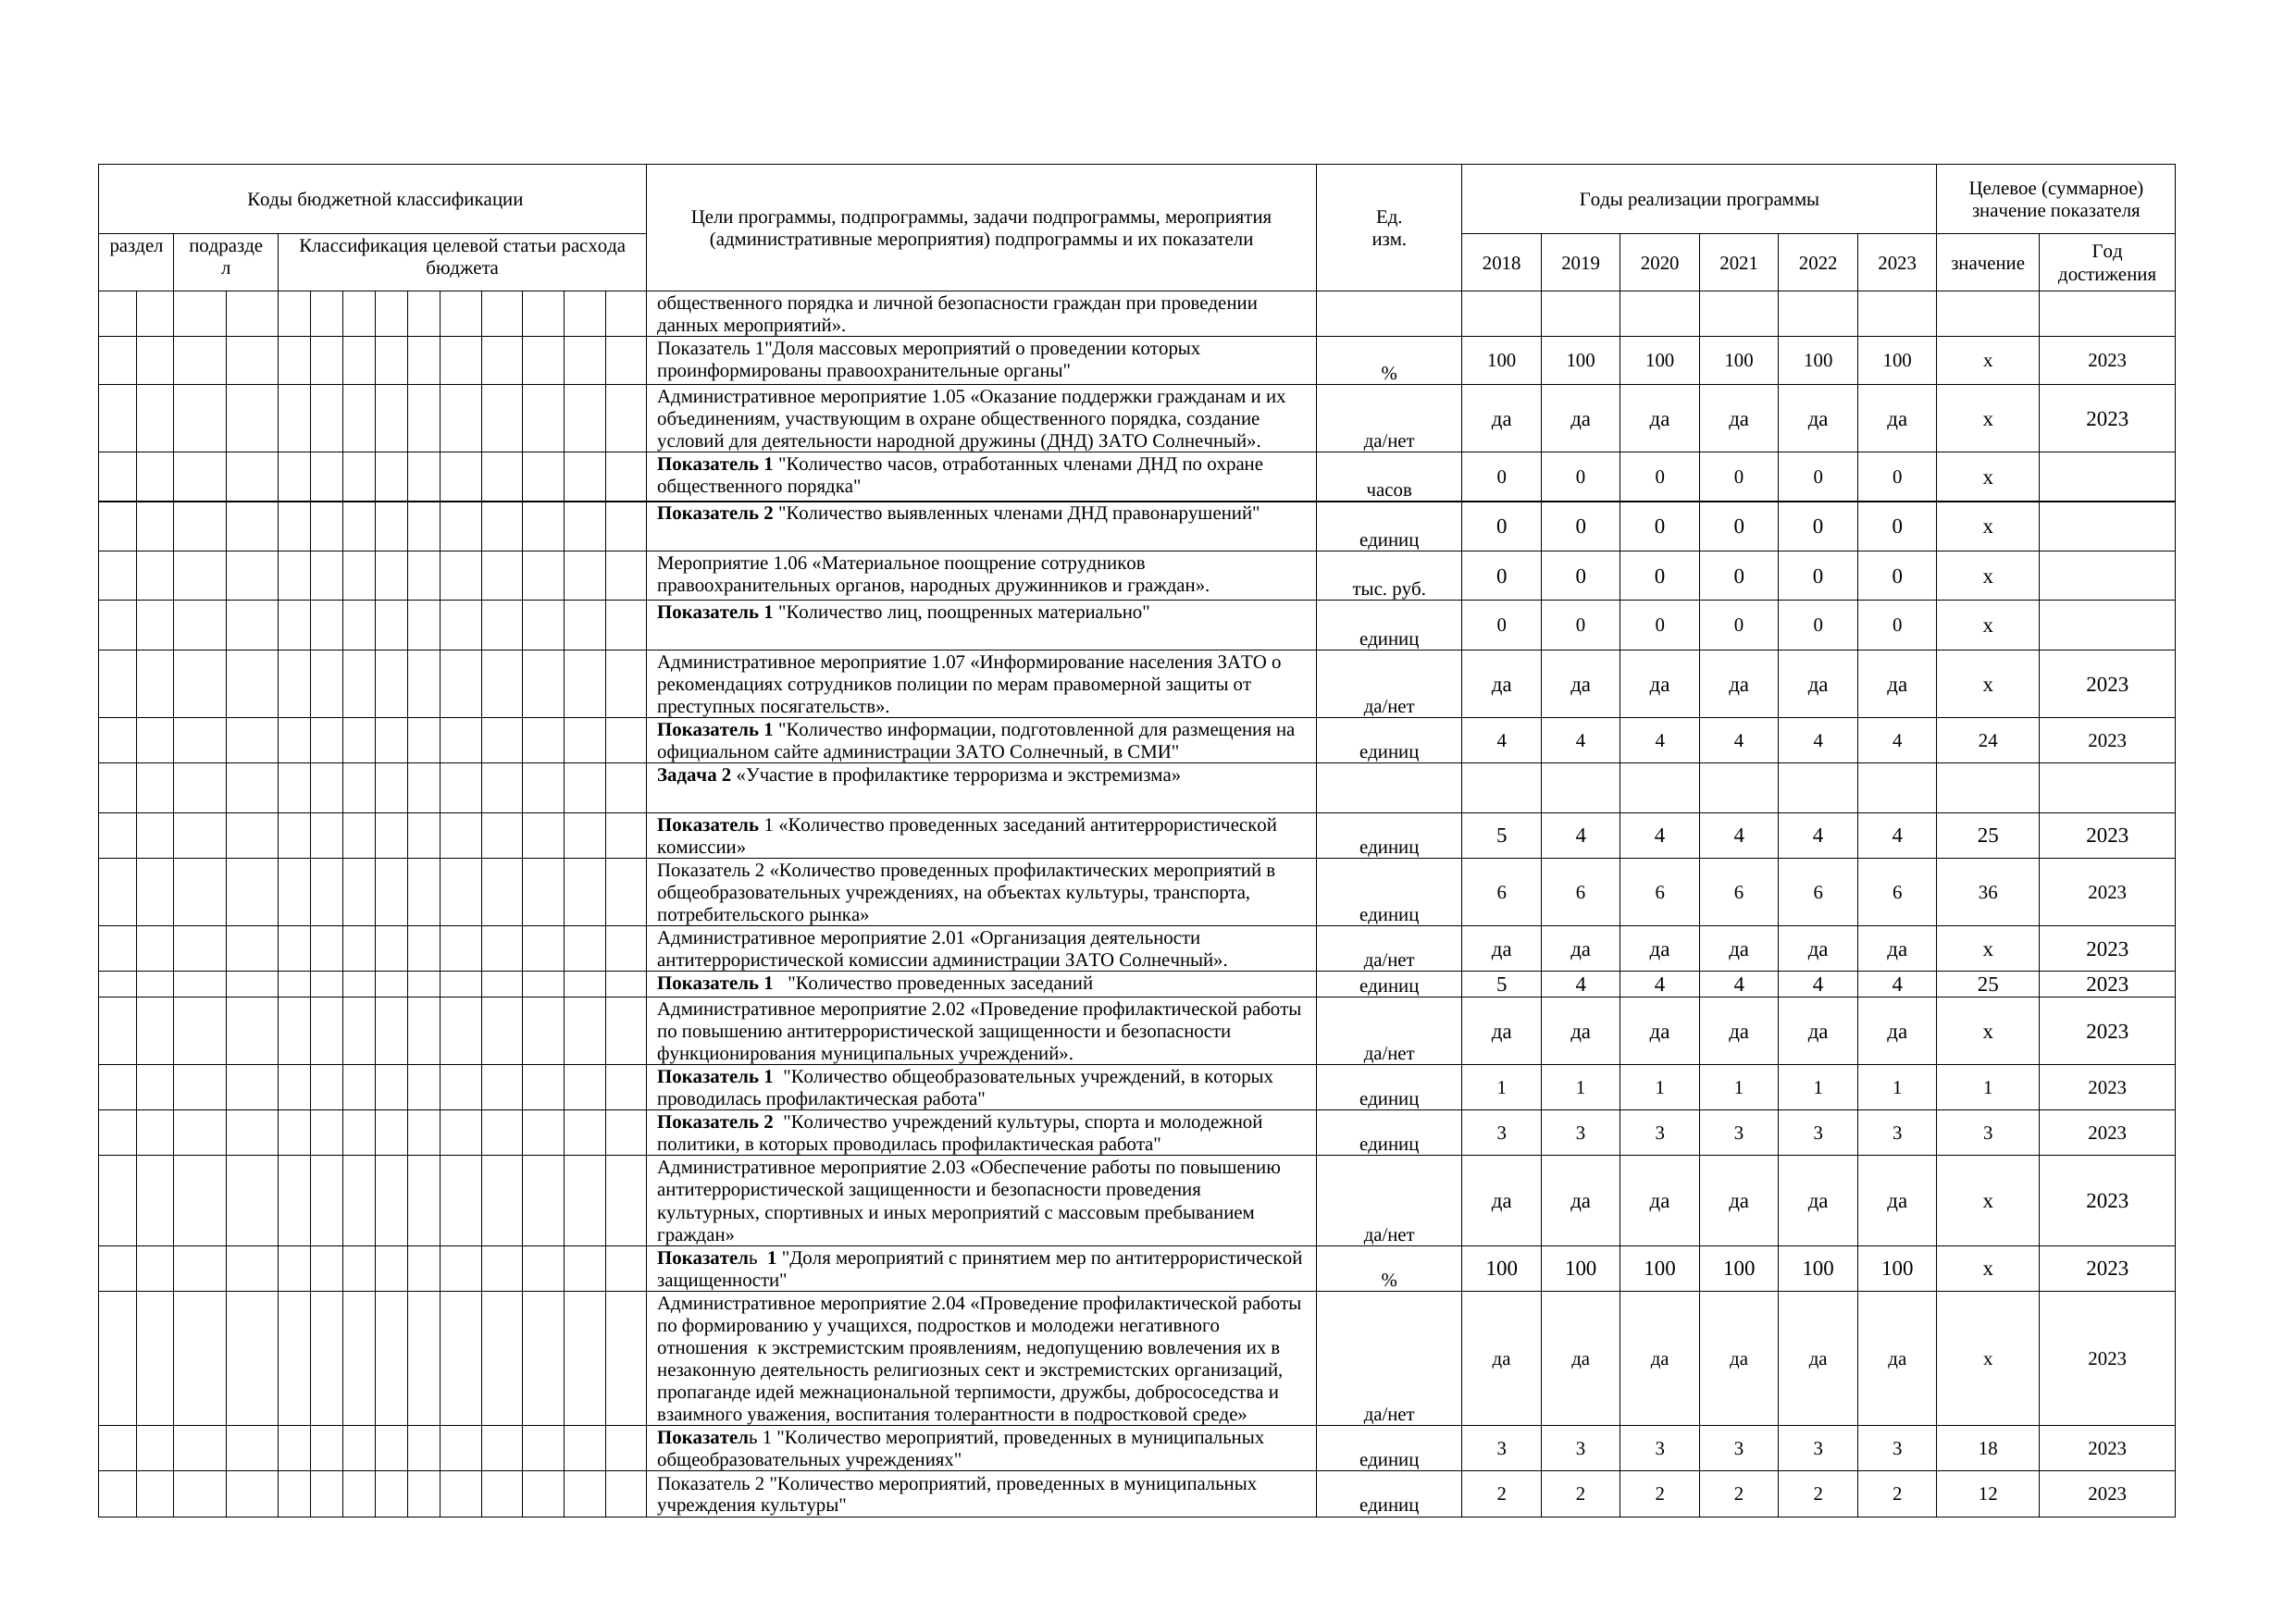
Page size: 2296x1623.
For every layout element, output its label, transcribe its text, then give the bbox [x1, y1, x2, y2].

table_cell 0 [1779, 452, 1857, 501]
table_cell [279, 452, 310, 501]
table_cell да/нет [1317, 926, 1461, 971]
table_cell [441, 926, 481, 971]
table_cell [137, 1110, 173, 1155]
table_cell [343, 1292, 375, 1425]
table_cell [343, 452, 375, 501]
table_cell 1 [1462, 1065, 1541, 1109]
table_cell 100 [1779, 337, 1857, 384]
table_cell 4 [1620, 813, 1699, 858]
table_cell [482, 650, 522, 717]
table_cell [482, 601, 522, 650]
table_cell [441, 601, 481, 650]
table_cell [174, 502, 226, 551]
table_cell [99, 1065, 136, 1109]
table_cell [227, 1110, 278, 1155]
table_cell 0 [1700, 601, 1778, 650]
table_cell [482, 385, 522, 452]
table_cell единиц [1317, 601, 1461, 650]
table_cell [99, 926, 136, 971]
table_cell единиц [1317, 1110, 1461, 1155]
table_cell [482, 291, 522, 336]
table_cell 4 [1779, 813, 1857, 858]
table_cell [482, 1426, 522, 1470]
table_cell [376, 601, 407, 650]
table_cell 100 [1620, 337, 1699, 384]
table_cell [408, 813, 440, 858]
table_cell [343, 813, 375, 858]
table_cell [279, 1471, 310, 1516]
table_cell [441, 972, 481, 997]
table_cell [482, 1246, 522, 1291]
table_cell 0 [1779, 601, 1857, 650]
table_cell да [1700, 650, 1778, 717]
table_cell [565, 859, 605, 925]
table_cell [279, 1065, 310, 1109]
table_cell [343, 551, 375, 600]
table_cell 6 [1620, 859, 1699, 925]
table_cell [565, 926, 605, 971]
table_cell 100 [1700, 1246, 1778, 1291]
table_cell 2023 [2040, 1471, 2175, 1516]
table_cell подраздел [174, 234, 278, 291]
table_cell [441, 385, 481, 452]
table_cell [137, 1065, 173, 1109]
table_cell [376, 1156, 407, 1245]
table_cell [482, 972, 522, 997]
table_cell [376, 1110, 407, 1155]
table_cell [1620, 763, 1699, 812]
table_cell да [1542, 997, 1620, 1064]
table_cell [376, 1426, 407, 1470]
table_cell [99, 763, 136, 812]
table_cell 4 [1858, 813, 1936, 858]
table_cell [523, 813, 564, 858]
table_cell [227, 859, 278, 925]
table_cell [311, 337, 342, 384]
table_cell [279, 997, 310, 1064]
table_cell [606, 650, 646, 717]
table_cell 0 [1858, 551, 1936, 600]
table_cell [174, 1110, 226, 1155]
table_cell [565, 601, 605, 650]
table_cell [137, 1471, 173, 1516]
table_cell да/нет [1317, 1156, 1461, 1245]
table_cell [606, 452, 646, 501]
table_cell [227, 763, 278, 812]
table_cell [174, 1471, 226, 1516]
table_cell 25 [1937, 972, 2039, 997]
table_cell % [1317, 1246, 1461, 1291]
table_cell [99, 452, 136, 501]
table_cell да [1462, 650, 1541, 717]
table_cell 2023 [2040, 1110, 2175, 1155]
table_cell [441, 452, 481, 501]
table_cell да [1542, 650, 1620, 717]
table_cell да [1700, 997, 1778, 1064]
table_cell Показатель 2 "Количество выявленных членами ДНД правонарушений" [647, 502, 1316, 551]
table_cell да/нет [1317, 385, 1461, 452]
table_cell [99, 1426, 136, 1470]
table_cell Классификация целевой статьи расхода бюджета [279, 234, 646, 291]
table_cell [311, 452, 342, 501]
table_cell 0 [1462, 551, 1541, 600]
table_cell [174, 601, 226, 650]
table_cell 4 [1858, 972, 1936, 997]
table_cell [376, 1065, 407, 1109]
table_cell [565, 1426, 605, 1470]
table_cell [137, 997, 173, 1064]
table_cell 6 [1700, 859, 1778, 925]
table_cell 2023 [2040, 859, 2175, 925]
table_cell [137, 1246, 173, 1291]
table_cell [227, 1471, 278, 1516]
table_cell [279, 1426, 310, 1470]
table_cell [99, 859, 136, 925]
table_cell [523, 926, 564, 971]
table_cell 0 [1858, 452, 1936, 501]
table_cell х [1937, 1156, 2039, 1245]
table_cell 1 [1937, 1065, 2039, 1109]
table_cell 100 [1462, 337, 1541, 384]
table_cell 0 [1620, 452, 1699, 501]
table_cell Показатель 1 "Доля мероприятий с принятием мер по антитеррористической защищенности" [647, 1246, 1316, 1291]
table_cell 5 [1462, 972, 1541, 997]
table_cell [279, 291, 310, 336]
table_cell [523, 291, 564, 336]
table_cell да [1620, 1156, 1699, 1245]
table_cell [441, 1156, 481, 1245]
table_cell 2 [1700, 1471, 1778, 1516]
table_cell [376, 650, 407, 717]
table_cell [174, 972, 226, 997]
table_cell 3 [1542, 1426, 1620, 1470]
table_cell 4 [1858, 718, 1936, 762]
table_cell Административное мероприятие 2.04 «Проведение профилактической работы по формированию у учащихся, подростков и молодежи негативного отношения к экстремистским проявлениям, недопущению вовлечения их в незаконную деятельность религиозных сект и экстремистских организаций, пропаганде идей межнациональной терпимости, дружбы, добрососедства и взаимного уважения, воспитания толерантности в подростковой среде» [647, 1292, 1316, 1425]
table_cell 0 [1700, 452, 1778, 501]
table_cell [1700, 763, 1778, 812]
table_cell 1 [1700, 1065, 1778, 1109]
table_cell [311, 859, 342, 925]
table_cell [137, 385, 173, 452]
table_cell [376, 291, 407, 336]
table_cell да [1779, 385, 1857, 452]
table_cell [376, 972, 407, 997]
table_cell [606, 718, 646, 762]
table_cell 4 [1542, 718, 1620, 762]
table_cell 2021 [1700, 234, 1778, 291]
table_cell [343, 997, 375, 1064]
table_cell 3 [1858, 1110, 1936, 1155]
table_cell [565, 763, 605, 812]
table_cell 4 [1700, 718, 1778, 762]
table_cell [137, 1292, 173, 1425]
table_cell 2023 [2040, 1292, 2175, 1425]
table_cell [408, 650, 440, 717]
table_cell 3 [1858, 1426, 1936, 1470]
table_cell [137, 859, 173, 925]
table_cell да [1779, 291, 1857, 336]
table_cell 2023 [2040, 1156, 2175, 1245]
table_cell [441, 1065, 481, 1109]
table_cell 36 [1937, 859, 2039, 925]
table_cell [227, 337, 278, 384]
table_cell [606, 926, 646, 971]
table_cell [523, 601, 564, 650]
table_cell да/нет [1317, 650, 1461, 717]
table_cell Показатель 2 "Количество учреждений культуры, спорта и молодежной политики, в которых проводилась профилактическая работа" [647, 1110, 1316, 1155]
table_cell [99, 1110, 136, 1155]
table_cell [311, 972, 342, 997]
table_cell [523, 972, 564, 997]
table_cell [523, 859, 564, 925]
table_cell [343, 1156, 375, 1245]
table_cell [1317, 763, 1461, 812]
table_cell [441, 1110, 481, 1155]
table_cell 2018 [1462, 234, 1541, 291]
table_cell 5 [1462, 813, 1541, 858]
table_cell [99, 601, 136, 650]
table_cell [99, 972, 136, 997]
table_cell 100 [1542, 337, 1620, 384]
table_cell [523, 385, 564, 452]
table_cell [279, 926, 310, 971]
table_cell [376, 813, 407, 858]
table_cell 0 [1858, 502, 1936, 551]
table_cell [174, 650, 226, 717]
table_cell [441, 997, 481, 1064]
table_cell [565, 718, 605, 762]
table_cell [311, 1246, 342, 1291]
table_cell [279, 972, 310, 997]
table_cell 3 [1700, 1426, 1778, 1470]
table_cell [174, 813, 226, 858]
table_cell 4 [1779, 718, 1857, 762]
table_cell [99, 291, 136, 336]
table_cell [482, 1110, 522, 1155]
table_cell 4 [1620, 718, 1699, 762]
table_cell [606, 813, 646, 858]
table_cell 2020 [1620, 234, 1699, 291]
table_cell [311, 1426, 342, 1470]
table_cell 3 [1700, 1110, 1778, 1155]
table_cell 2023 [2040, 1426, 2175, 1470]
table_cell 24 [1937, 718, 2039, 762]
table_cell [565, 291, 605, 336]
table_cell [311, 502, 342, 551]
table_cell 3 [1620, 1110, 1699, 1155]
table_cell 3 [1779, 1110, 1857, 1155]
table_cell да [1858, 997, 1936, 1064]
table_cell [408, 551, 440, 600]
table_cell Показатель 2 "Количество мероприятий, проведенных в муниципальных учреждения культуры" [647, 1471, 1316, 1516]
table_cell [343, 291, 375, 336]
table_cell [1937, 763, 2039, 812]
table_cell [311, 1292, 342, 1425]
table_cell 0 [1700, 551, 1778, 600]
table_cell да [1620, 291, 1699, 336]
table_cell [174, 1246, 226, 1291]
table_cell [523, 1426, 564, 1470]
table_cell [137, 718, 173, 762]
table_cell единиц [1317, 1471, 1461, 1516]
table_cell 100 [1700, 337, 1778, 384]
table_cell Показатель 1 «Количество проведенных заседаний антитеррористической комиссии» [647, 813, 1316, 858]
table_cell да [1779, 650, 1857, 717]
table_cell [343, 337, 375, 384]
table_cell [343, 763, 375, 812]
table_cell да [1858, 385, 1936, 452]
table_cell [376, 551, 407, 600]
table_cell [343, 601, 375, 650]
table_cell 100 [1858, 1246, 1936, 1291]
table_cell 4 [1700, 972, 1778, 997]
table_cell [137, 452, 173, 501]
table_cell да [1700, 926, 1778, 971]
table_cell 1 [1620, 1065, 1699, 1109]
table_cell х [1937, 926, 2039, 971]
table_cell [408, 1426, 440, 1470]
table_cell [408, 972, 440, 997]
table_cell да [1462, 926, 1541, 971]
table_cell единиц [1317, 1426, 1461, 1470]
table_cell [523, 551, 564, 600]
table_cell [565, 1292, 605, 1425]
table_cell да [1620, 1292, 1699, 1425]
table_header Годы реализации программы [1462, 165, 1936, 233]
table_cell [174, 551, 226, 600]
table_cell [311, 291, 342, 336]
table_cell [482, 763, 522, 812]
table_cell [606, 551, 646, 600]
table_cell [137, 1156, 173, 1245]
table_cell часов [1317, 452, 1461, 501]
table_cell 2022 [1779, 234, 1857, 291]
table_cell да [1620, 997, 1699, 1064]
table_cell 6 [1858, 859, 1936, 925]
table_cell [311, 551, 342, 600]
table_cell 1 [1779, 1065, 1857, 1109]
table_cell [441, 1246, 481, 1291]
table_cell [565, 452, 605, 501]
table_cell [311, 1110, 342, 1155]
table_cell 2019 [1542, 234, 1620, 291]
table_cell [565, 997, 605, 1064]
table_cell [565, 1156, 605, 1245]
table_cell Показатель 1 "Количество лиц, поощренных материально" [647, 601, 1316, 650]
table_cell [279, 502, 310, 551]
table_cell [523, 1292, 564, 1425]
table_cell [482, 997, 522, 1064]
table_cell да [1462, 385, 1541, 452]
table_cell [99, 1246, 136, 1291]
table_cell [523, 452, 564, 501]
table_header Коды бюджетной классификации [99, 165, 646, 233]
table_cell [441, 859, 481, 925]
table_cell [606, 1292, 646, 1425]
table_cell да [1858, 291, 1936, 336]
table_cell [174, 1156, 226, 1245]
table_cell [279, 601, 310, 650]
table_cell да [1700, 291, 1778, 336]
table_cell 25 [1937, 813, 2039, 858]
table_cell [376, 859, 407, 925]
table_cell [99, 385, 136, 452]
table_cell Административное мероприятие 2.02 «Проведение профилактической работы по повышению антитеррористической защищенности и безопасности функционирования муниципальных учреждений». [647, 997, 1316, 1064]
table_cell [343, 502, 375, 551]
table_cell [482, 337, 522, 384]
table_cell да [1542, 385, 1620, 452]
table_cell 4 [1700, 813, 1778, 858]
table_cell единиц [1317, 813, 1461, 858]
table_cell [565, 337, 605, 384]
table_cell [482, 1065, 522, 1109]
table_cell 2023 [2040, 650, 2175, 717]
table_cell [343, 859, 375, 925]
table_cell [408, 452, 440, 501]
table_cell [606, 291, 646, 336]
table_cell да/нет [1317, 997, 1461, 1064]
table_cell [441, 718, 481, 762]
table_cell 2023 [2040, 813, 2175, 858]
table_cell [482, 1156, 522, 1245]
table_cell [441, 1292, 481, 1425]
table_cell [408, 1471, 440, 1516]
table_cell [99, 1156, 136, 1245]
table_cell 0 [1858, 601, 1936, 650]
table_cell Задача 2 «Участие в профилактике терроризма и экстремизма» [647, 763, 1316, 812]
table_cell 0 [1462, 502, 1541, 551]
table_cell [311, 1156, 342, 1245]
table_cell [482, 1471, 522, 1516]
table_cell 2023 [2040, 385, 2175, 452]
table_cell 2023 [2040, 291, 2175, 336]
table_cell да [1700, 1156, 1778, 1245]
table_cell [137, 502, 173, 551]
table_cell [174, 1292, 226, 1425]
table_cell 0 [1700, 502, 1778, 551]
table_cell 100 [1462, 1246, 1541, 1291]
table_cell да [1779, 926, 1857, 971]
table_cell [174, 337, 226, 384]
table_cell 6 [1462, 859, 1541, 925]
table_cell [227, 601, 278, 650]
table_cell [376, 1471, 407, 1516]
table_cell [311, 718, 342, 762]
table_cell 2 [1462, 1471, 1541, 1516]
table_cell 1 [1858, 1065, 1936, 1109]
table_cell [227, 1065, 278, 1109]
table_cell х [1937, 650, 2039, 717]
table_cell [606, 1426, 646, 1470]
table_cell [441, 337, 481, 384]
table_cell [408, 385, 440, 452]
table_cell 12 [1937, 1471, 2039, 1516]
table_cell [482, 551, 522, 600]
table_cell [279, 718, 310, 762]
table_cell Административное мероприятие 1.05 «Оказание поддержки гражданам и их объединениям, участвующим в охране общественного порядка, создание условий для деятельности народной дружины (ДНД) ЗАТО Солнечный». [647, 385, 1316, 452]
table_cell х [1937, 291, 2039, 336]
table_cell Показатель 1 "Количество проведенных заседаний [647, 972, 1316, 997]
table_cell [565, 385, 605, 452]
table_cell [227, 650, 278, 717]
table_cell [441, 1426, 481, 1470]
table_cell х [1937, 997, 2039, 1064]
table_cell да [1858, 926, 1936, 971]
table_cell 6 [1542, 859, 1620, 925]
table_cell Показатель 1"Доля массовых мероприятий о проведении которых проинформированы правоохранительные органы" [647, 337, 1316, 384]
table_cell [279, 551, 310, 600]
table_cell [99, 997, 136, 1064]
table_cell [523, 1110, 564, 1155]
table_cell [279, 1110, 310, 1155]
table_cell [227, 718, 278, 762]
table_cell 0 [1542, 502, 1620, 551]
table_cell [311, 813, 342, 858]
table_cell 0 [1462, 601, 1541, 650]
table_cell единиц [1317, 502, 1461, 551]
table_cell [279, 859, 310, 925]
table_cell 2023 [2040, 1246, 2175, 1291]
table_cell [408, 1292, 440, 1425]
table_cell [137, 291, 173, 336]
table_cell [408, 291, 440, 336]
table_cell [99, 502, 136, 551]
table_cell [606, 1065, 646, 1109]
table_cell 4 [1620, 972, 1699, 997]
table_cell Мероприятие 1.06 «Материальное поощрение сотрудников правоохранительных органов, народных дружинников и граждан». [647, 551, 1316, 600]
table_cell [2040, 601, 2175, 650]
table_cell 0 [1620, 502, 1699, 551]
table_cell [227, 551, 278, 600]
table_cell 100 [1779, 1246, 1857, 1291]
table_cell [565, 650, 605, 717]
table_cell единиц [1317, 718, 1461, 762]
table_cell [227, 502, 278, 551]
table_cell [279, 813, 310, 858]
table_cell Административное мероприятие 2.03 «Обеспечение работы по повышению антитеррористической защищенности и безопасности проведения культурных, спортивных и иных мероприятий с массовым пребыванием граждан» [647, 1156, 1316, 1245]
table_cell да [1462, 291, 1541, 336]
table_cell [482, 1292, 522, 1425]
table_cell да/нет [1317, 1292, 1461, 1425]
table_cell 0 [1462, 452, 1541, 501]
table_cell 2 [1858, 1471, 1936, 1516]
table_cell [227, 1246, 278, 1291]
table_cell [441, 813, 481, 858]
table_cell 2023 [1858, 234, 1936, 291]
table_cell [408, 1156, 440, 1245]
table_cell да [1542, 1156, 1620, 1245]
table_cell раздел [99, 234, 173, 291]
table_cell [137, 813, 173, 858]
table_cell [279, 385, 310, 452]
table_cell х [1937, 502, 2039, 551]
table_cell [606, 502, 646, 551]
table_cell [343, 718, 375, 762]
table_cell [137, 972, 173, 997]
table_cell 4 [1462, 718, 1541, 762]
table_cell [482, 813, 522, 858]
table_cell [137, 337, 173, 384]
table_cell [408, 997, 440, 1064]
table_cell 3 [1779, 1426, 1857, 1470]
table_cell да [1542, 926, 1620, 971]
table_cell [376, 502, 407, 551]
table_cell [137, 763, 173, 812]
table_cell [606, 997, 646, 1064]
table_cell [99, 813, 136, 858]
table_cell [343, 385, 375, 452]
table_cell [523, 1246, 564, 1291]
table_cell [279, 1292, 310, 1425]
table_cell [137, 926, 173, 971]
table_cell [174, 997, 226, 1064]
table_cell [174, 291, 226, 336]
table_cell [523, 337, 564, 384]
table_cell [137, 650, 173, 717]
table_cell [523, 1471, 564, 1516]
table_cell [174, 452, 226, 501]
table_cell [482, 718, 522, 762]
table_cell 0 [1779, 502, 1857, 551]
table_cell [408, 601, 440, 650]
table_cell [311, 650, 342, 717]
table_cell [376, 926, 407, 971]
table_cell [174, 763, 226, 812]
table_cell да [1462, 997, 1541, 1064]
table_cell [279, 1156, 310, 1245]
table_cell [137, 1426, 173, 1470]
table_cell да [1542, 1292, 1620, 1425]
table_cell [227, 291, 278, 336]
table_cell 18 [1937, 1426, 2039, 1470]
table_cell [482, 926, 522, 971]
table_cell да [1700, 1292, 1778, 1425]
table_cell да [1779, 997, 1857, 1064]
table_cell 2023 [2040, 926, 2175, 971]
table_cell [2040, 502, 2175, 551]
table_cell [376, 763, 407, 812]
table_cell да [1858, 650, 1936, 717]
table_cell да [1700, 385, 1778, 452]
table_cell [311, 997, 342, 1064]
table_cell [343, 926, 375, 971]
table_cell [279, 337, 310, 384]
table_cell [227, 997, 278, 1064]
table_cell х [1937, 1292, 2039, 1425]
table_cell [523, 718, 564, 762]
table_cell [482, 859, 522, 925]
table_cell [408, 859, 440, 925]
table_cell [408, 763, 440, 812]
table_cell х [1937, 337, 2039, 384]
table_cell 2023 [2040, 1065, 2175, 1109]
table_cell [523, 1156, 564, 1245]
table_cell [343, 1471, 375, 1516]
table_cell Показатель 1 "Количество общеобразовательных учреждений, в которых проводилась профилактическая работа" [647, 1065, 1316, 1109]
table_cell да [1858, 1292, 1936, 1425]
table_cell [523, 502, 564, 551]
table_cell [311, 763, 342, 812]
table_cell [408, 1065, 440, 1109]
table_cell [565, 502, 605, 551]
table_cell [408, 1246, 440, 1291]
table_cell 2 [1542, 1471, 1620, 1516]
table_cell 0 [1779, 551, 1857, 600]
table_cell [482, 452, 522, 501]
table_cell [99, 337, 136, 384]
table_cell [1542, 763, 1620, 812]
table_cell [174, 1065, 226, 1109]
table_cell 4 [1779, 972, 1857, 997]
table_cell Показатель 2 «Количество проведенных профилактических мероприятий в общеобразовательных учреждениях, на объектах культуры, транспорта, потребительского рынка» [647, 859, 1316, 925]
table_cell [376, 452, 407, 501]
table_cell [174, 1426, 226, 1470]
table_cell [2040, 763, 2175, 812]
table_cell [1462, 763, 1541, 812]
table_cell 6 [1779, 859, 1857, 925]
table_cell [408, 1110, 440, 1155]
table_cell [1779, 763, 1857, 812]
table_cell [441, 291, 481, 336]
table_cell 0 [1542, 551, 1620, 600]
table_cell единиц [1317, 859, 1461, 925]
table_cell [227, 1292, 278, 1425]
table_cell Показатель 1 "Количество информации, подготовленной для размещения на официальном сайте администрации ЗАТО Солнечный, в СМИ" [647, 718, 1316, 762]
table_header Целевое (суммарное) значение показателя [1937, 165, 2175, 233]
table_cell [227, 1156, 278, 1245]
table_cell [227, 452, 278, 501]
table_cell 4 [1542, 813, 1620, 858]
table_cell [606, 385, 646, 452]
table_cell да [1462, 1156, 1541, 1245]
table_cell [343, 1246, 375, 1291]
table_cell [606, 337, 646, 384]
table_cell [279, 650, 310, 717]
table_cell [99, 1471, 136, 1516]
table_cell [523, 1065, 564, 1109]
table_cell 2023 [2040, 997, 2175, 1064]
table_cell [1858, 763, 1936, 812]
table_cell да [1542, 291, 1620, 336]
table_cell 0 [1620, 601, 1699, 650]
table_cell [441, 1471, 481, 1516]
table_cell 3 [1620, 1426, 1699, 1470]
table_cell Административное мероприятие 2.01 «Организация деятельности антитеррористической комиссии администрации ЗАТО Солнечный». [647, 926, 1316, 971]
table_cell [376, 1292, 407, 1425]
table_cell [441, 502, 481, 551]
table_cell [99, 551, 136, 600]
table_cell [174, 859, 226, 925]
table_cell [311, 601, 342, 650]
table_cell [343, 650, 375, 717]
table_cell х [1937, 601, 2039, 650]
table_cell [606, 601, 646, 650]
table_header Цели программы, подпрограммы, задачи подпрограммы, мероприятия (административные мероприятия) подпрограммы и их показатели [647, 165, 1316, 291]
table_cell Показатель 1 "Количество мероприятий, проведенных в муниципальных общеобразовательных учреждениях" [647, 1426, 1316, 1470]
table_cell 100 [1542, 1246, 1620, 1291]
table_cell да [1462, 1292, 1541, 1425]
table_cell х [1937, 452, 2039, 501]
table_cell 2023 [2040, 718, 2175, 762]
table_cell [174, 718, 226, 762]
table_cell единиц [1317, 972, 1461, 997]
table_cell [565, 551, 605, 600]
table_cell [99, 1292, 136, 1425]
table_cell [311, 926, 342, 971]
table_cell [523, 997, 564, 1064]
table_cell [343, 1065, 375, 1109]
table_cell да [1620, 650, 1699, 717]
table_cell значение [1937, 234, 2039, 291]
table_cell 1 [1542, 1065, 1620, 1109]
table_cell 3 [1542, 1110, 1620, 1155]
table_cell [565, 1065, 605, 1109]
table_cell 2 [1779, 1471, 1857, 1516]
table_cell да/нет [1317, 291, 1461, 336]
table_cell [2040, 551, 2175, 600]
table_cell 0 [1542, 601, 1620, 650]
table_cell [441, 551, 481, 600]
table_cell х [1937, 551, 2039, 600]
table_cell 3 [1462, 1110, 1541, 1155]
table_header Ед. изм. [1317, 165, 1461, 291]
table_cell 2 [1620, 1471, 1699, 1516]
table_cell Год достижения [2040, 234, 2175, 291]
table_cell % [1317, 337, 1461, 384]
table_cell [565, 1246, 605, 1291]
table_cell 2023 [2040, 972, 2175, 997]
table_cell [227, 385, 278, 452]
table_cell [565, 813, 605, 858]
table_cell [565, 972, 605, 997]
table_cell [606, 972, 646, 997]
table_cell [606, 1110, 646, 1155]
table_cell [376, 997, 407, 1064]
table_cell да [1858, 1156, 1936, 1245]
table_cell [137, 601, 173, 650]
table_cell Показатель 1 "Количество часов, отработанных членами ДНД по охране общественного порядка" [647, 452, 1316, 501]
table_cell [99, 650, 136, 717]
table_cell [343, 1426, 375, 1470]
table_cell [343, 1110, 375, 1155]
table_cell [606, 1156, 646, 1245]
table_cell [408, 926, 440, 971]
table_cell [441, 650, 481, 717]
table_cell 0 [1542, 452, 1620, 501]
table_cell 2023 [2040, 337, 2175, 384]
table_cell [227, 813, 278, 858]
table_cell [482, 502, 522, 551]
table_cell [376, 385, 407, 452]
table_cell [311, 1065, 342, 1109]
table_cell [523, 763, 564, 812]
table_cell да [1620, 926, 1699, 971]
table_cell [606, 1471, 646, 1516]
table_cell [227, 972, 278, 997]
table_cell [606, 763, 646, 812]
table_cell да [1779, 1292, 1857, 1425]
table_cell [565, 1471, 605, 1516]
table_cell тыс. руб. [1317, 551, 1461, 600]
table_cell х [1937, 1246, 2039, 1291]
table_cell 100 [1620, 1246, 1699, 1291]
table_cell [376, 337, 407, 384]
table_cell 3 [1462, 1426, 1541, 1470]
table_cell [343, 972, 375, 997]
table_cell [279, 1246, 310, 1291]
table_cell [376, 1246, 407, 1291]
table_cell 3 [1937, 1110, 2039, 1155]
table_cell х [1937, 385, 2039, 452]
table_cell [441, 763, 481, 812]
table_cell [174, 385, 226, 452]
table_cell [279, 763, 310, 812]
table_cell [99, 718, 136, 762]
table_cell [606, 859, 646, 925]
table_cell [408, 502, 440, 551]
table_cell 4 [1542, 972, 1620, 997]
table_cell да [1620, 385, 1699, 452]
table_cell [523, 650, 564, 717]
table_cell [408, 337, 440, 384]
table_cell [227, 1426, 278, 1470]
table_cell 0 [1620, 551, 1699, 600]
table_cell [2040, 452, 2175, 501]
table_cell [174, 926, 226, 971]
table_cell [311, 1471, 342, 1516]
table_cell 100 [1858, 337, 1936, 384]
table_cell единиц [1317, 1065, 1461, 1109]
table_cell да [1779, 1156, 1857, 1245]
table_cell [311, 385, 342, 452]
table_cell [137, 551, 173, 600]
table_cell Административное мероприятие 1.07 «Информирование населения ЗАТО о рекомендациях сотрудников полиции по мерам правомерной защиты от преступных посягательств». [647, 650, 1316, 717]
table_cell [565, 1110, 605, 1155]
table_cell [227, 926, 278, 971]
table_cell [606, 1246, 646, 1291]
table_cell [408, 718, 440, 762]
table_cell [376, 718, 407, 762]
